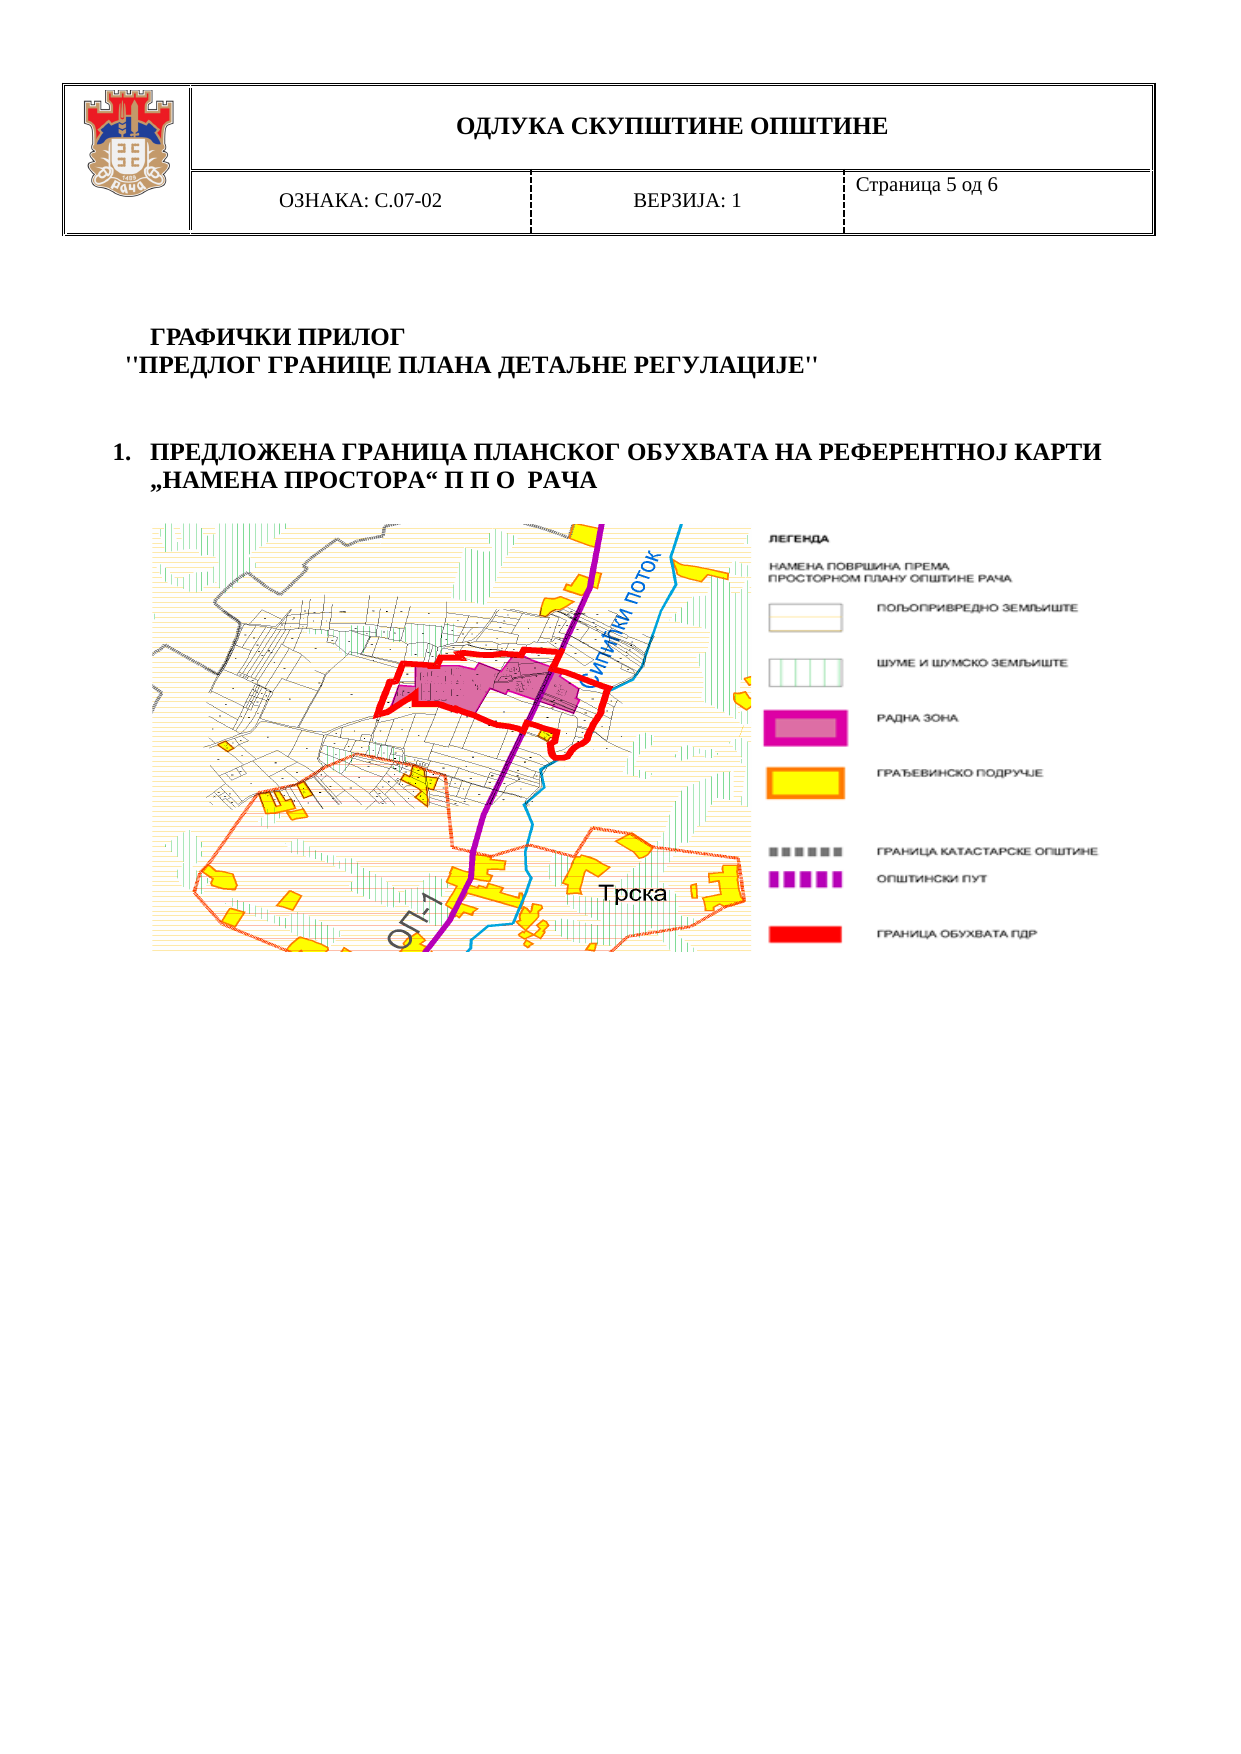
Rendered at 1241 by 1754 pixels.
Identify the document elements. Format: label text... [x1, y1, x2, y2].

text ГРАФИЧКИ ПРИЛОГ [150, 322, 1165, 351]
picture [75, 90, 182, 197]
text ''ПРЕДЛОГ ГРАНИЦЕ ПЛАНА ДЕТАЉНЕ РЕГУЛАЦИЈЕ'' [75, 351, 1165, 379]
picture [150, 523, 1114, 952]
list ПРЕДЛОЖЕНА ГРАНИЦА ПЛАНСКОГ ОБУХВАТА НА РЕФЕРЕНТНОЈ КАРТИ „НАМЕНА ПРОСТОРА“ П П О РАЧА [112, 437, 1165, 494]
